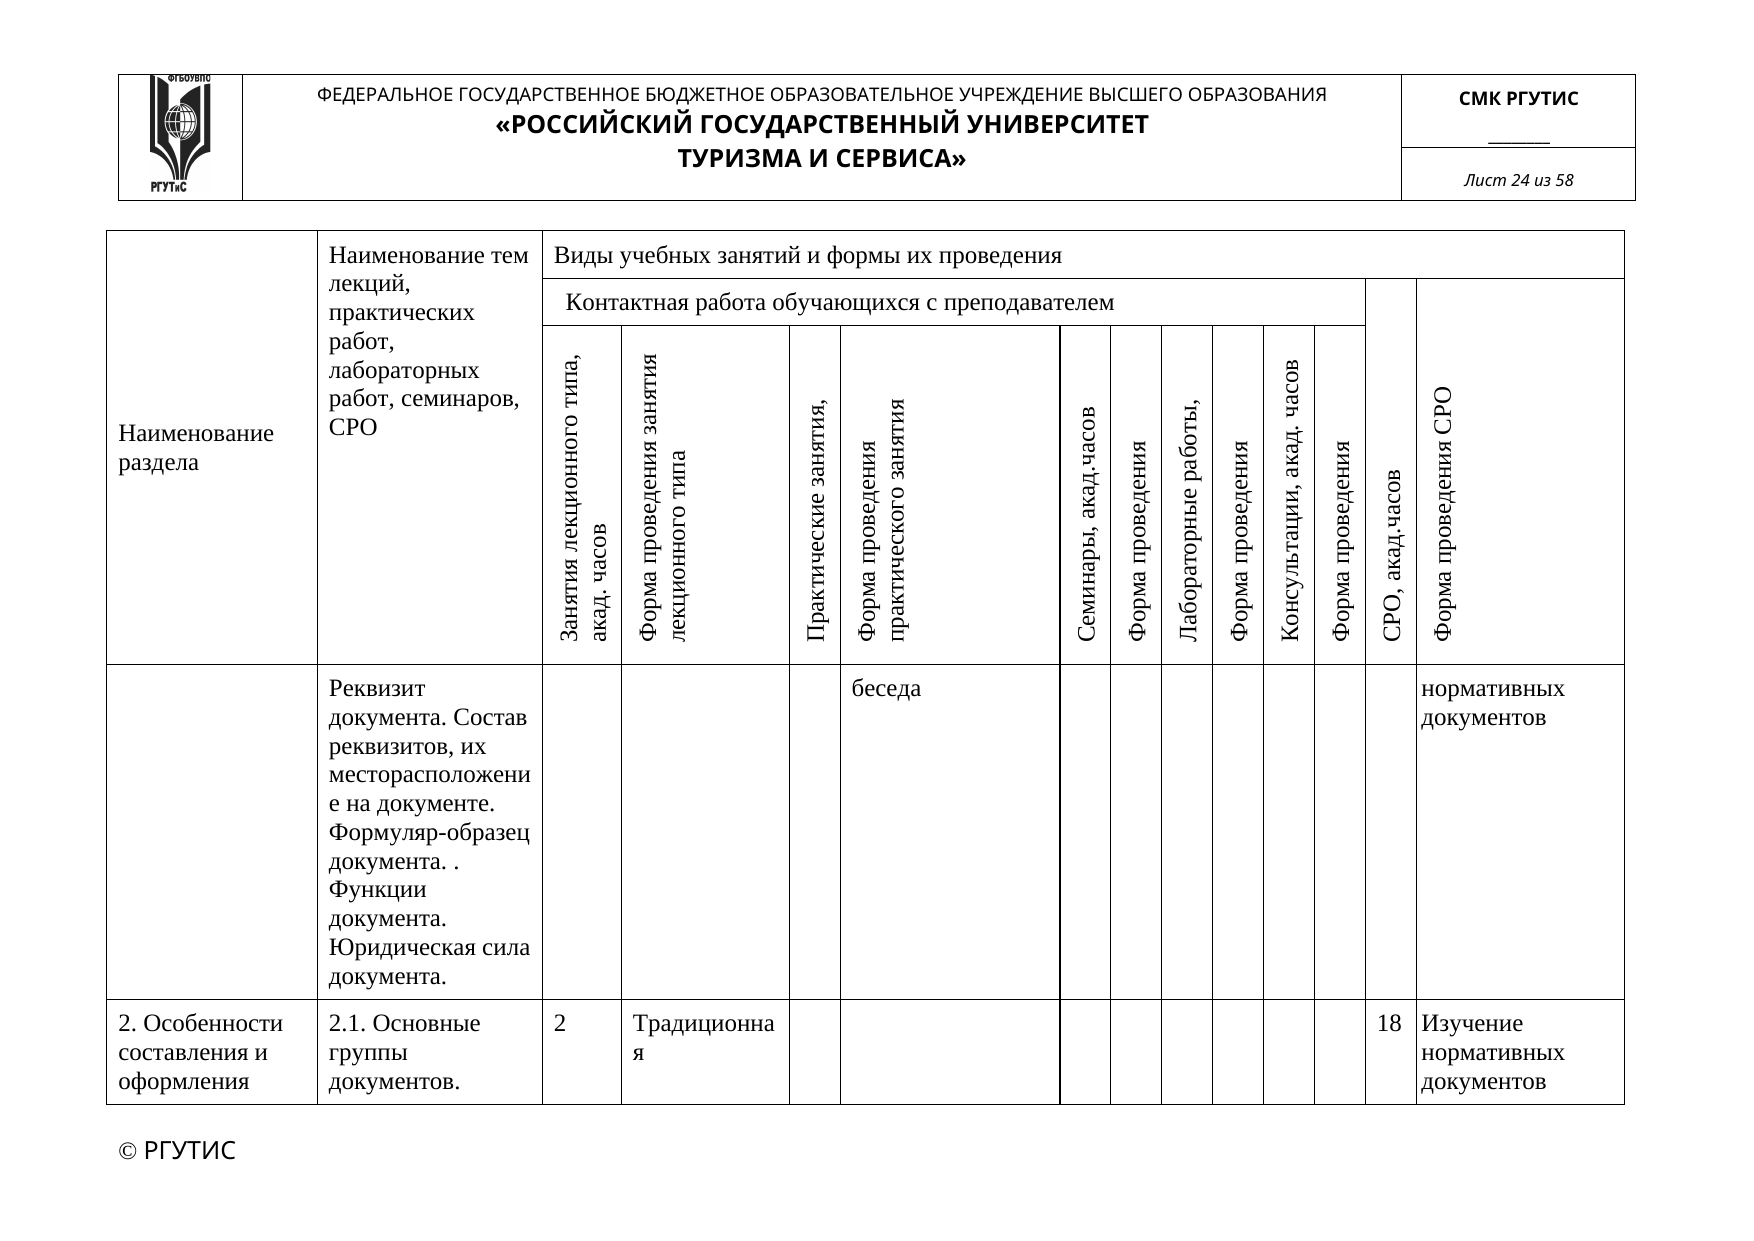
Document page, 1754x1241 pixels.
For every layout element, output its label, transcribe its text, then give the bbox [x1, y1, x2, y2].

table_cell Форма проведения консультации [1315, 326, 1365, 663]
table_cell СРО, акад.часов [1366, 279, 1416, 663]
table_cell Семинары, акад.часов [1061, 326, 1110, 663]
table_header Наименование тем лекций, практических работ, лабораторных работ, семинаров, СРО [318, 231, 542, 663]
table_cell [1213, 665, 1263, 998]
table_cell Консультации, акад. часов [1264, 326, 1314, 663]
table_cell [622, 665, 789, 998]
table_cell Занятия лекционного типа, акад. часов [543, 326, 621, 663]
table_cell [790, 1000, 840, 1103]
table_cell Изучение нормативных документов [1417, 1000, 1624, 1103]
table_header Виды учебных занятий и формы их проведения [543, 231, 1624, 277]
picture [150, 75, 211, 192]
table_cell 18 [1366, 1000, 1416, 1103]
table_cell [1264, 665, 1314, 998]
table_cell [1111, 1000, 1161, 1103]
table_cell [1366, 665, 1416, 998]
table_cell [1315, 665, 1365, 998]
table_cell Традиционная [622, 1000, 789, 1103]
table_cell [841, 1000, 1059, 1103]
table_cell [1162, 665, 1212, 998]
table_cell [1315, 1000, 1365, 1103]
table_cell Лабораторные работы, акад.часов [1162, 326, 1212, 663]
table_cell Форма проведения занятия лекционного типа [622, 326, 789, 663]
table_cell [1061, 665, 1110, 998]
table_cell Развернутая беседа [841, 665, 1059, 998]
table_cell Изучение нормативных документов [1417, 665, 1624, 998]
table_cell [543, 665, 621, 998]
table_cell [1061, 1000, 1110, 1103]
table_cell Форма проведения лабораторной работы [1213, 326, 1263, 663]
table_cell [1213, 1000, 1263, 1103]
table_cell Практические занятия, акад.часов [790, 326, 840, 663]
table_cell 2.1. Основные группы документов. Нормативные документы государственных органов. Организационные документы предприятия. [318, 1000, 542, 1103]
table_cell Форма проведения практического занятия [841, 326, 1059, 663]
table_cell 2 [790, 665, 840, 998]
table_cell 2 [543, 1000, 621, 1103]
table_header Наименование раздела [107, 231, 317, 663]
table_cell [1264, 1000, 1314, 1103]
table_cell Форма проведения семинара [1111, 326, 1161, 663]
table_cell [1111, 665, 1161, 998]
table_cell 1.2. Документ. Реквизит документа. Состав реквизитов, их месторасположение на документе. Формуляр-образец документа. . Функции документа. Юридическая сила документа. [318, 665, 542, 998]
table_cell [1162, 1000, 1212, 1103]
table_cell Контактная работа обучающихся с преподавателем [543, 279, 1365, 325]
table_cell 2. Особенности составления и оформления основных документов управления [107, 1000, 317, 1103]
table_cell Форма проведения СРО [1417, 279, 1624, 663]
